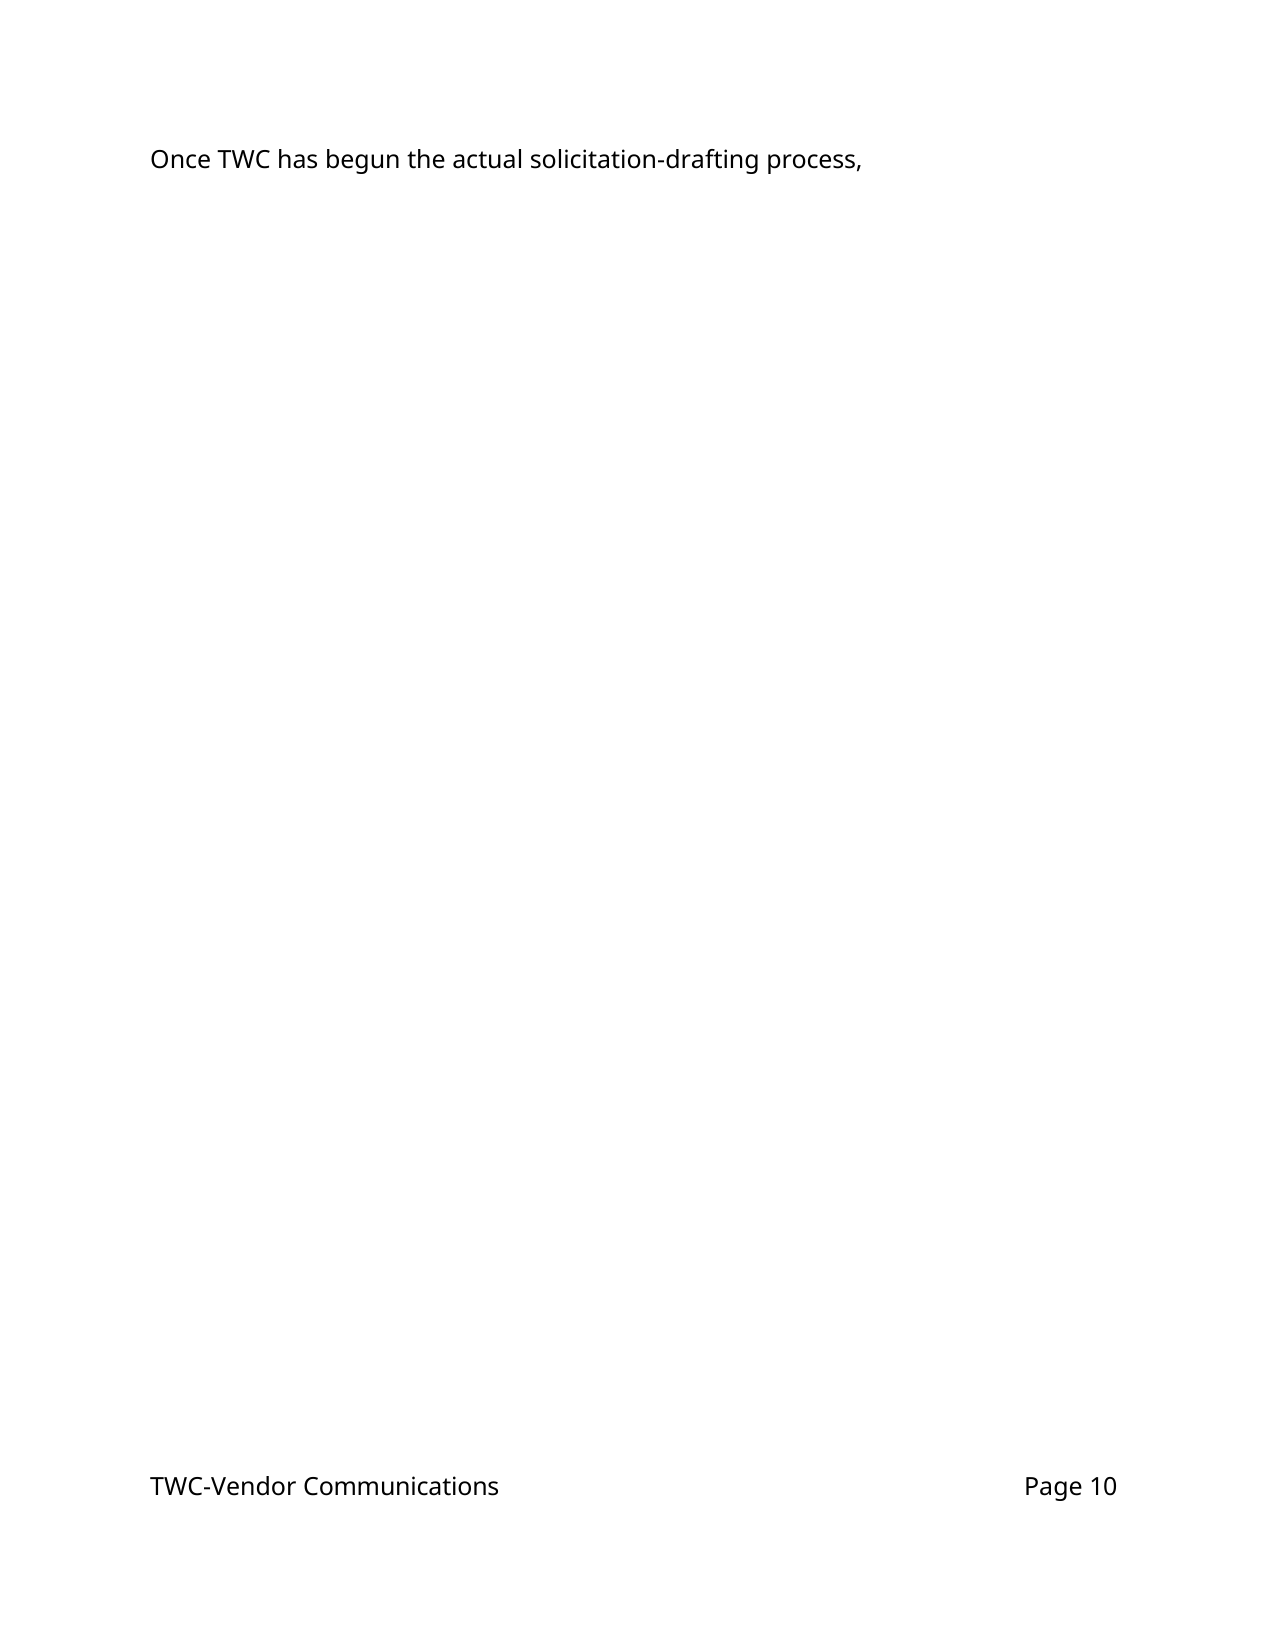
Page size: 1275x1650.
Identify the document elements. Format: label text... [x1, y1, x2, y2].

text Once TWC has begun the actual solicitation-drafting process, [150, 142, 1139, 176]
